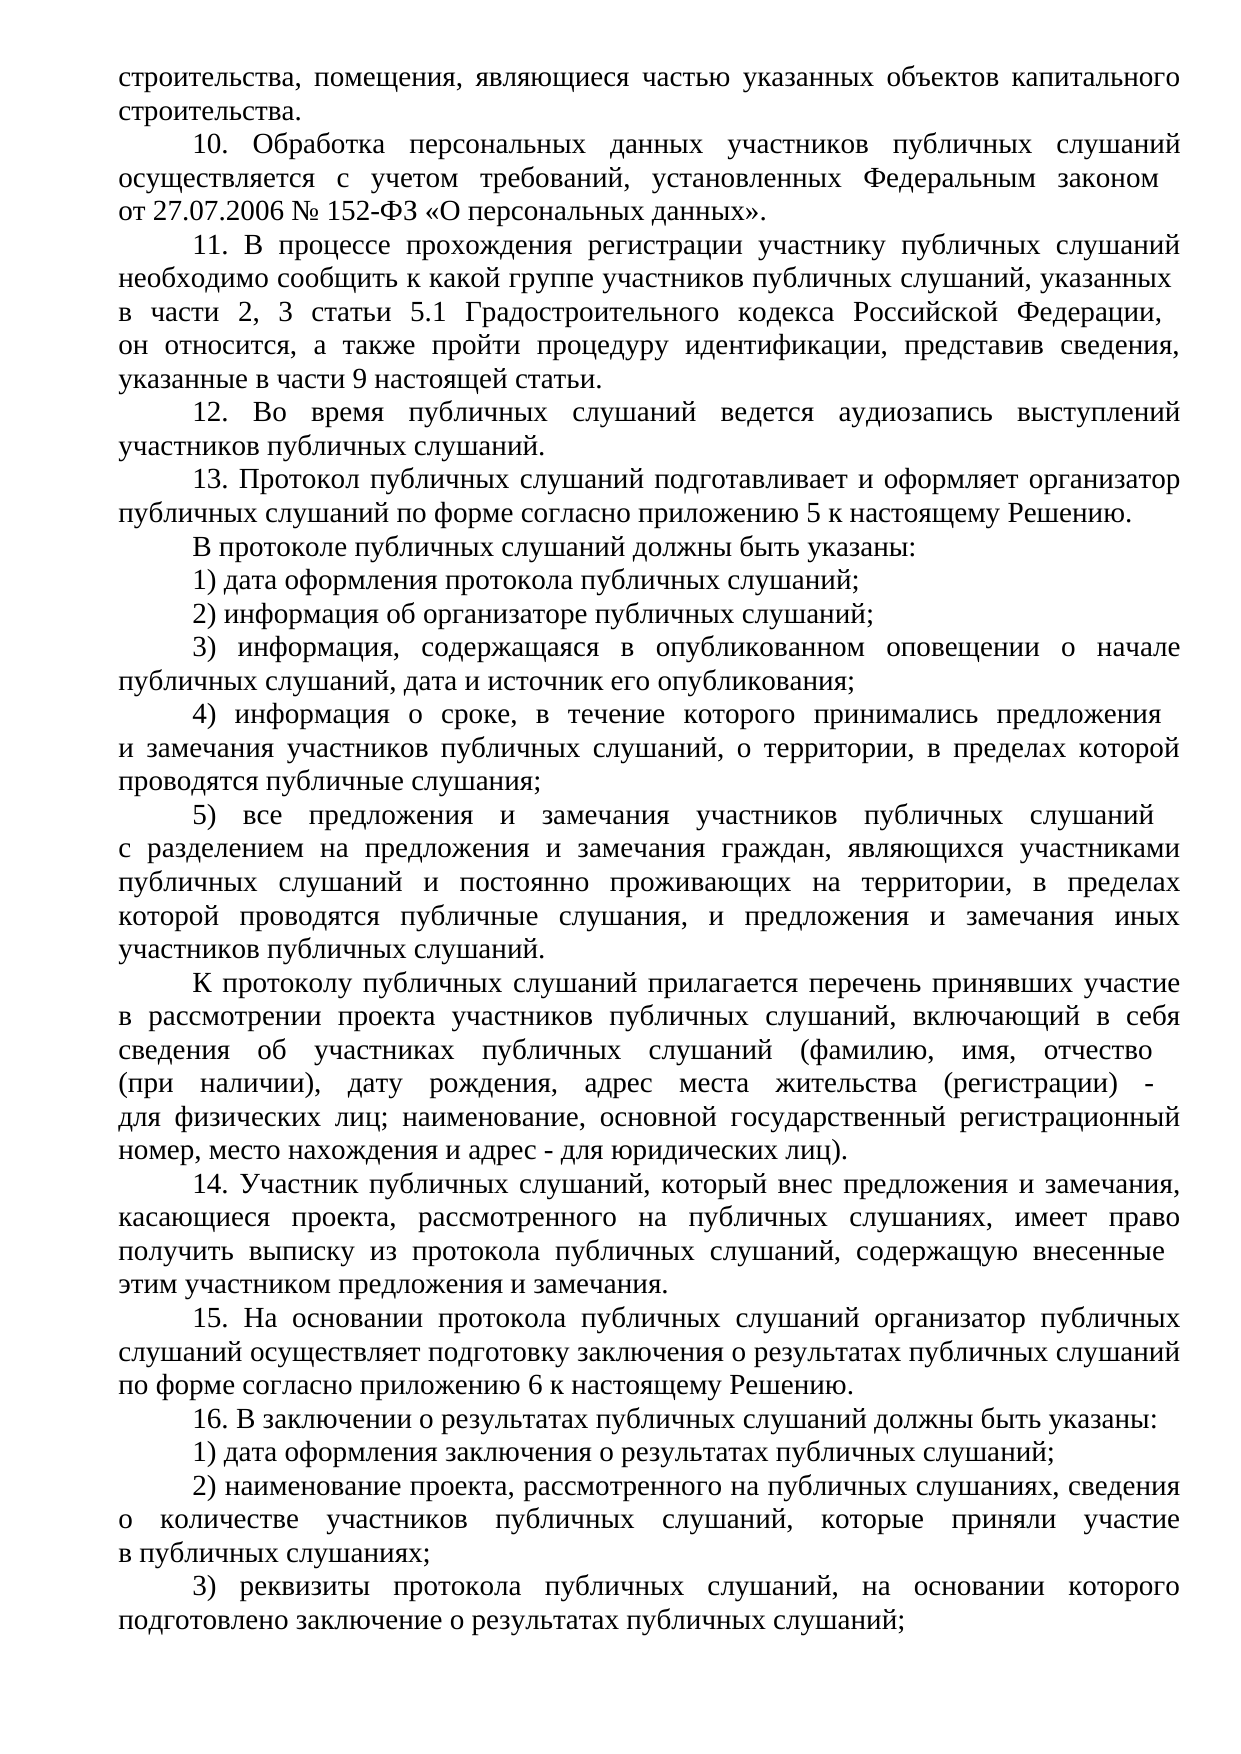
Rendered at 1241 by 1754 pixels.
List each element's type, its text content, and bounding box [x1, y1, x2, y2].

text 3) реквизиты протокола публичных слушаний, на основании которого подготовлено заключение о результатах публичных слушаний; [118, 1568, 1181, 1636]
text 16. В заключении о результатах публичных слушаний должны быть указаны: [118, 1401, 1181, 1434]
text 11. В процессе прохождения регистрации участнику публичных слушаний необходимо сообщить к какой группе участников публичных слушаний, указанных в части 2, 3 статьи 5.1 Градостроительного кодекса Российской Федерации, он относится, а также пройти процедуру идентификации, представив сведения, указанные в части 9 настоящей статьи. [118, 227, 1181, 394]
text 14. Участник публичных слушаний, который внес предложения и замечания, касающиеся проекта, рассмотренного на публичных слушаниях, имеет право получить выписку из протокола публичных слушаний, содержащую внесенные этим участником предложения и замечания. [118, 1166, 1181, 1300]
text 2) наименование проекта, рассмотренного на публичных слушаниях, сведения о количестве участников публичных слушаний, которые приняли участие в публичных слушаниях; [118, 1468, 1181, 1568]
text 12. Во время публичных слушаний ведется аудиозапись выступлений участников публичных слушаний. [118, 394, 1181, 462]
text 3) информация, содержащаяся в опубликованном оповещении о начале публичных слушаний, дата и источник его опубликования; [118, 629, 1181, 696]
text 1) дата оформления протокола публичных слушаний; [118, 562, 1181, 596]
text 10. Обработка персональных данных участников публичных слушаний осуществляется с учетом требований, установленных Федеральным законом от 27.07.2006 № 152-ФЗ «О персональных данных». [118, 126, 1181, 227]
text К протоколу публичных слушаний прилагается перечень принявших участие в рассмотрении проекта участников публичных слушаний, включающий в себя сведения об участниках публичных слушаний (фамилию, имя, отчество (при наличии), дату рождения, адрес места жительства (регистрации) - для физических лиц; наименование, основной государственный регистрационный номер, место нахождения и адрес - для юридических лиц). [118, 965, 1181, 1166]
text 4) информация о сроке, в течение которого принимались предложения и замечания участников публичных слушаний, о территории, в пределах которой проводятся публичные слушания; [118, 696, 1181, 797]
text 5) все предложения и замечания участников публичных слушаний с разделением на предложения и замечания граждан, являющихся участниками публичных слушаний и постоянно проживающих на территории, в пределах которой проводятся публичные слушания, и предложения и замечания иных участников публичных слушаний. [118, 797, 1181, 965]
text 2) информация об организаторе публичных слушаний; [118, 596, 1181, 629]
text 15. На основании протокола публичных слушаний организатор публичных слушаний осуществляет подготовку заключения о результатах публичных слушаний по форме согласно приложению 6 к настоящему Решению. [118, 1300, 1181, 1401]
text 13. Протокол публичных слушаний подготавливает и оформляет организатор публичных слушаний по форме согласно приложению 5 к настоящему Решению. [118, 462, 1181, 529]
text 1) дата оформления заключения о результатах публичных слушаний; [118, 1434, 1181, 1468]
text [118, 59, 1181, 126]
text В протоколе публичных слушаний должны быть указаны: [118, 529, 1181, 562]
